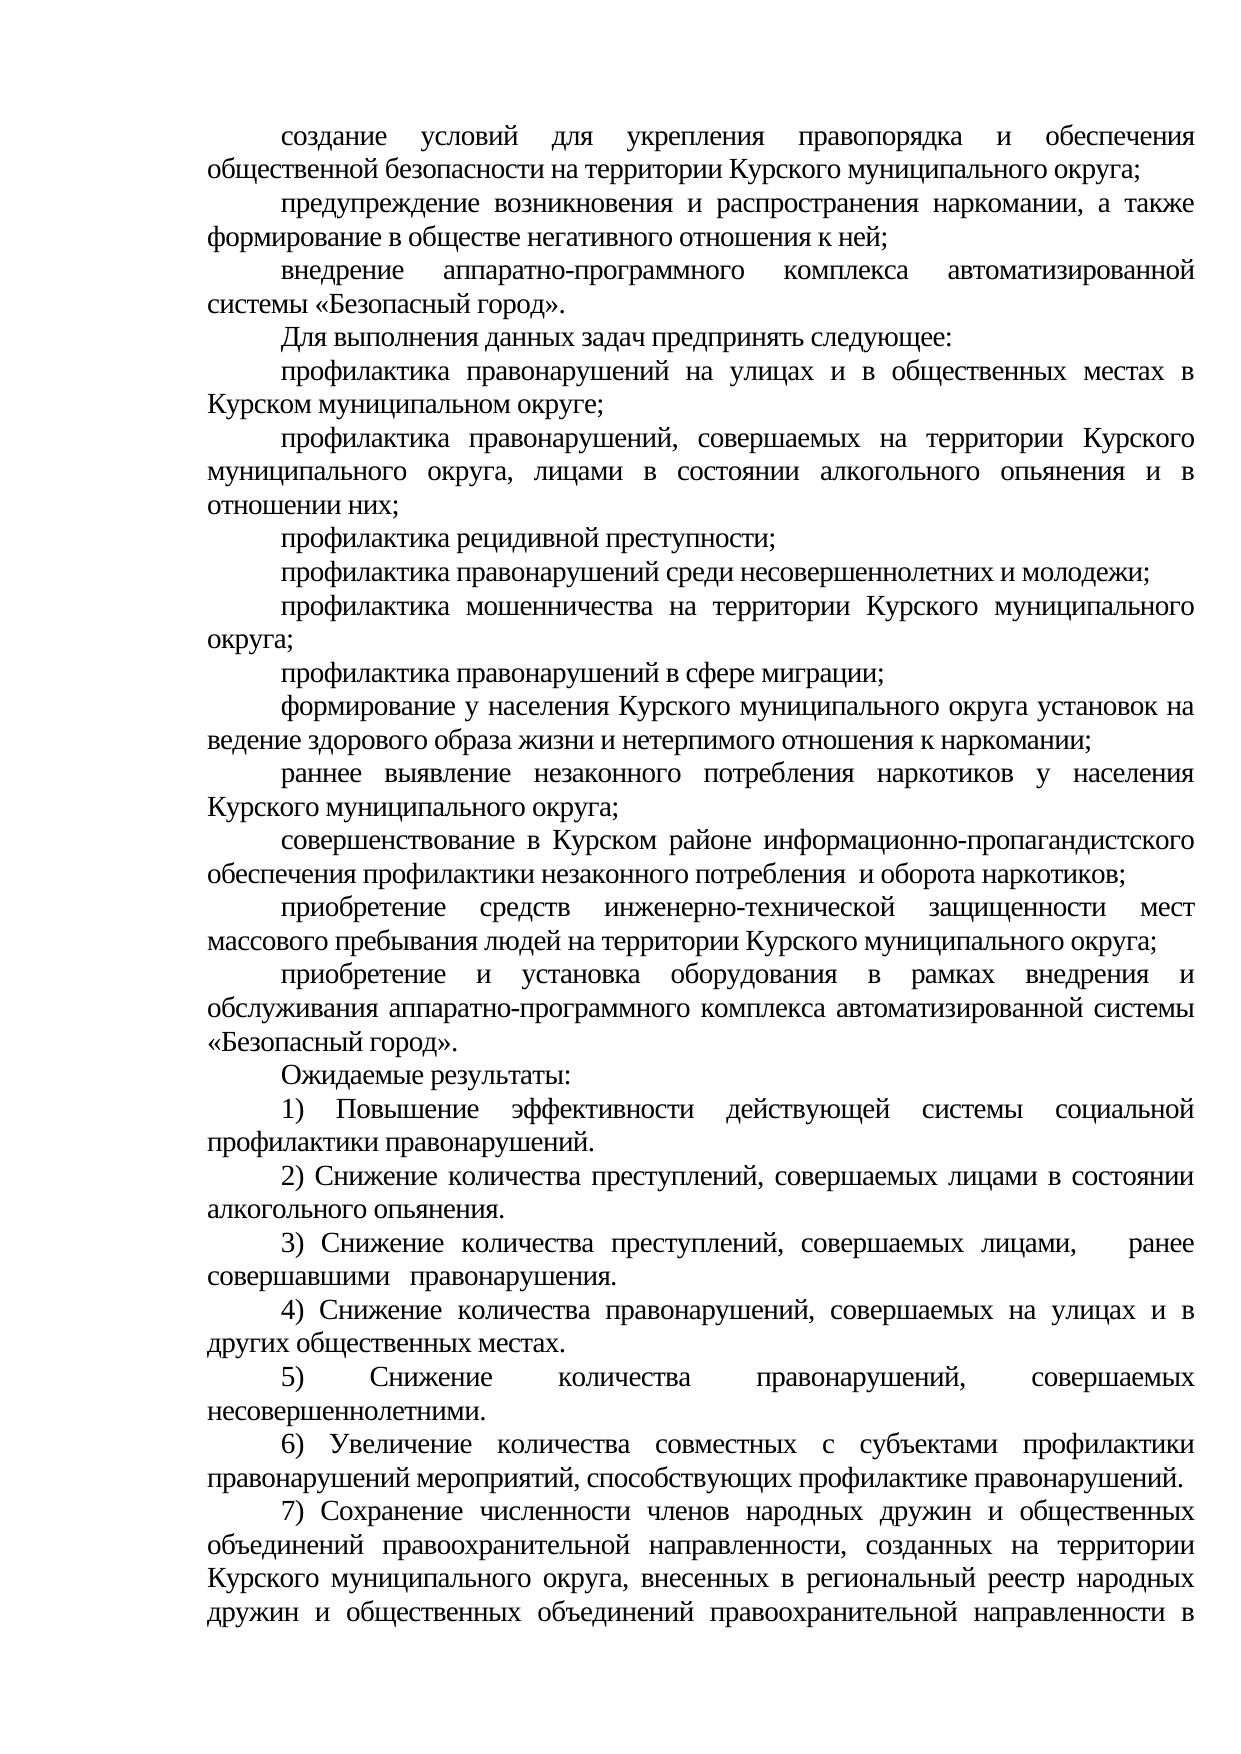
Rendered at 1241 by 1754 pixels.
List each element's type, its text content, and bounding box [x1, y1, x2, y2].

text профилактика правонарушений среди несовершеннолетних и молодежи; [207, 554, 1195, 588]
text 1) Повышение эффективности действующей системы социальной профилактики правонарушений. [207, 1091, 1195, 1158]
text 5) Снижение количества правонарушений, совершаемых несовершеннолетними. [207, 1359, 1195, 1426]
text профилактика правонарушений в сфере миграции; [207, 655, 1195, 688]
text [207, 1493, 1195, 1627]
text внедрение аппаратно-программного комплекса автоматизированной системы «Безопасный город». [207, 252, 1195, 319]
text 3) Снижение количества преступлений, совершаемых лицами, ранее совершавшими правонарушения. [207, 1225, 1195, 1292]
text Ожидаемые результаты: [207, 1057, 1195, 1091]
text профилактика рецидивной преступности; [207, 521, 1195, 554]
text профилактика правонарушений на улицах и в общественных местах в Курском муниципальном округе; [207, 353, 1195, 420]
text раннее выявление незаконного потребления наркотиков у населения Курского муниципального округа; [207, 755, 1195, 822]
text 4) Снижение количества правонарушений, совершаемых на улицах и в других общественных местах. [207, 1292, 1195, 1359]
text совершенствование в Курском районе информационно-пропагандистского обеспечения профилактики незаконного потребления и оборота наркотиков; [207, 822, 1195, 889]
text приобретение и установка оборудования в рамках внедрения и обслуживания аппаратно-программного комплекса автоматизированной системы «Безопасный город». [207, 957, 1195, 1057]
text предупреждение возникновения и распространения наркомании, а также формирование в обществе негативного отношения к ней; [207, 185, 1195, 252]
text 2) Снижение количества преступлений, совершаемых лицами в состоянии алкогольного опьянения. [207, 1158, 1195, 1225]
text Для выполнения данных задач предпринять следующее: [207, 319, 1195, 353]
text создание условий для укрепления правопорядка и обеспечения общественной безопасности на территории Курского муниципального округа; [207, 118, 1195, 185]
text 6) Увеличение количества совместных с субъектами профилактики правонарушений мероприятий, способствующих профилактике правонарушений. [207, 1426, 1195, 1493]
text профилактика мошенничества на территории Курского муниципального округа; [207, 588, 1195, 655]
text формирование у населения Курского муниципального округа установок на ведение здорового образа жизни и нетерпимого отношения к наркомании; [207, 688, 1195, 755]
text профилактика правонарушений, совершаемых на территории Курского муниципального округа, лицами в состоянии алкогольного опьянения и в отношении них; [207, 420, 1195, 521]
text приобретение средств инженерно-технической защищенности мест массового пребывания людей на территории Курского муниципального округа; [207, 889, 1195, 957]
